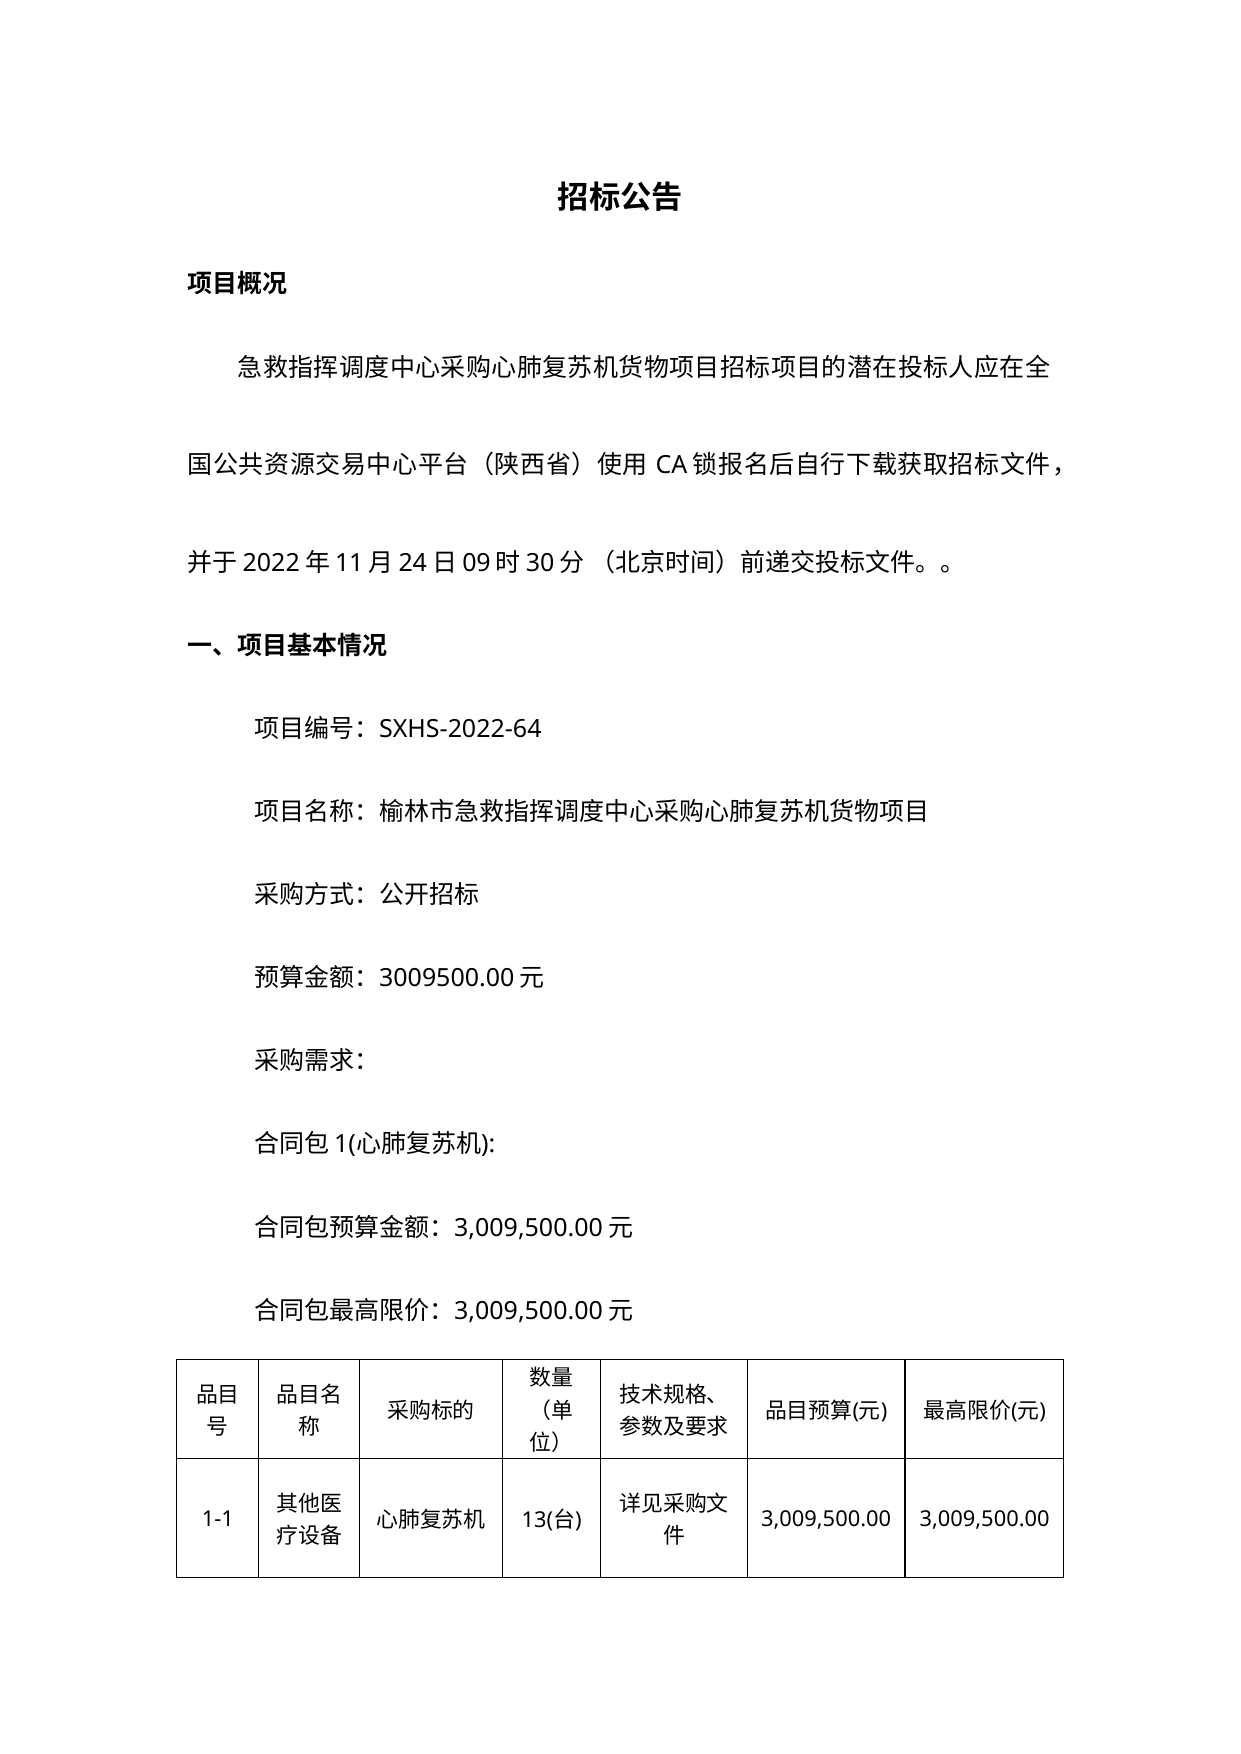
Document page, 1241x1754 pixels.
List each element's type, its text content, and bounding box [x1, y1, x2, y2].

list 招标公告 [187, 162, 1053, 227]
table_cell 其他医疗设备 [259, 1459, 359, 1577]
list 项目名称：榆林市急救指挥调度中心采购心肺复苏机货物项目 [187, 777, 1053, 842]
list 合同包1(心肺复苏机): [187, 1109, 1053, 1174]
list 合同包预算金额：3,009,500.00元 [187, 1193, 1053, 1258]
table_header 数量 （单位） [503, 1360, 600, 1457]
table_header 品目名称 [259, 1360, 359, 1457]
list 采购方式：公开招标 [187, 860, 1053, 925]
list 合同包最高限价：3,009,500.00元 [187, 1276, 1053, 1341]
table_header 最高限价(元) [906, 1360, 1063, 1457]
table_cell 心肺复苏机 [360, 1459, 502, 1577]
list 一、项目基本情况 [187, 611, 1053, 676]
list 急救指挥调度中心采购心肺复苏机货物项目招标项目的潜在投标人应在全国公共资源交易中心平台（陕西省）使用CA锁报名后自行下载获取招标文件，并于2022年11月24日09时30分 （北京时间）前递交投标文件。。 [187, 333, 1053, 593]
table_cell 3,009,500.00 [906, 1459, 1063, 1577]
table_header 采购标的 [360, 1360, 502, 1457]
table_cell 13(台) [503, 1459, 600, 1577]
list 项目编号：SXHS-2022-64 [187, 694, 1053, 759]
table_header 品目号 [177, 1360, 258, 1457]
table_header 品目预算(元) [748, 1360, 904, 1457]
table_cell 详见采购文件 [601, 1459, 747, 1577]
list 项目概况 [187, 249, 1053, 314]
table_cell 3,009,500.00 [748, 1459, 904, 1577]
table_header 技术规格、参数及要求 [601, 1360, 747, 1457]
table_cell 1-1 [177, 1459, 258, 1577]
list 预算金额：3009500.00元 [187, 943, 1053, 1008]
list 采购需求： [187, 1026, 1053, 1091]
